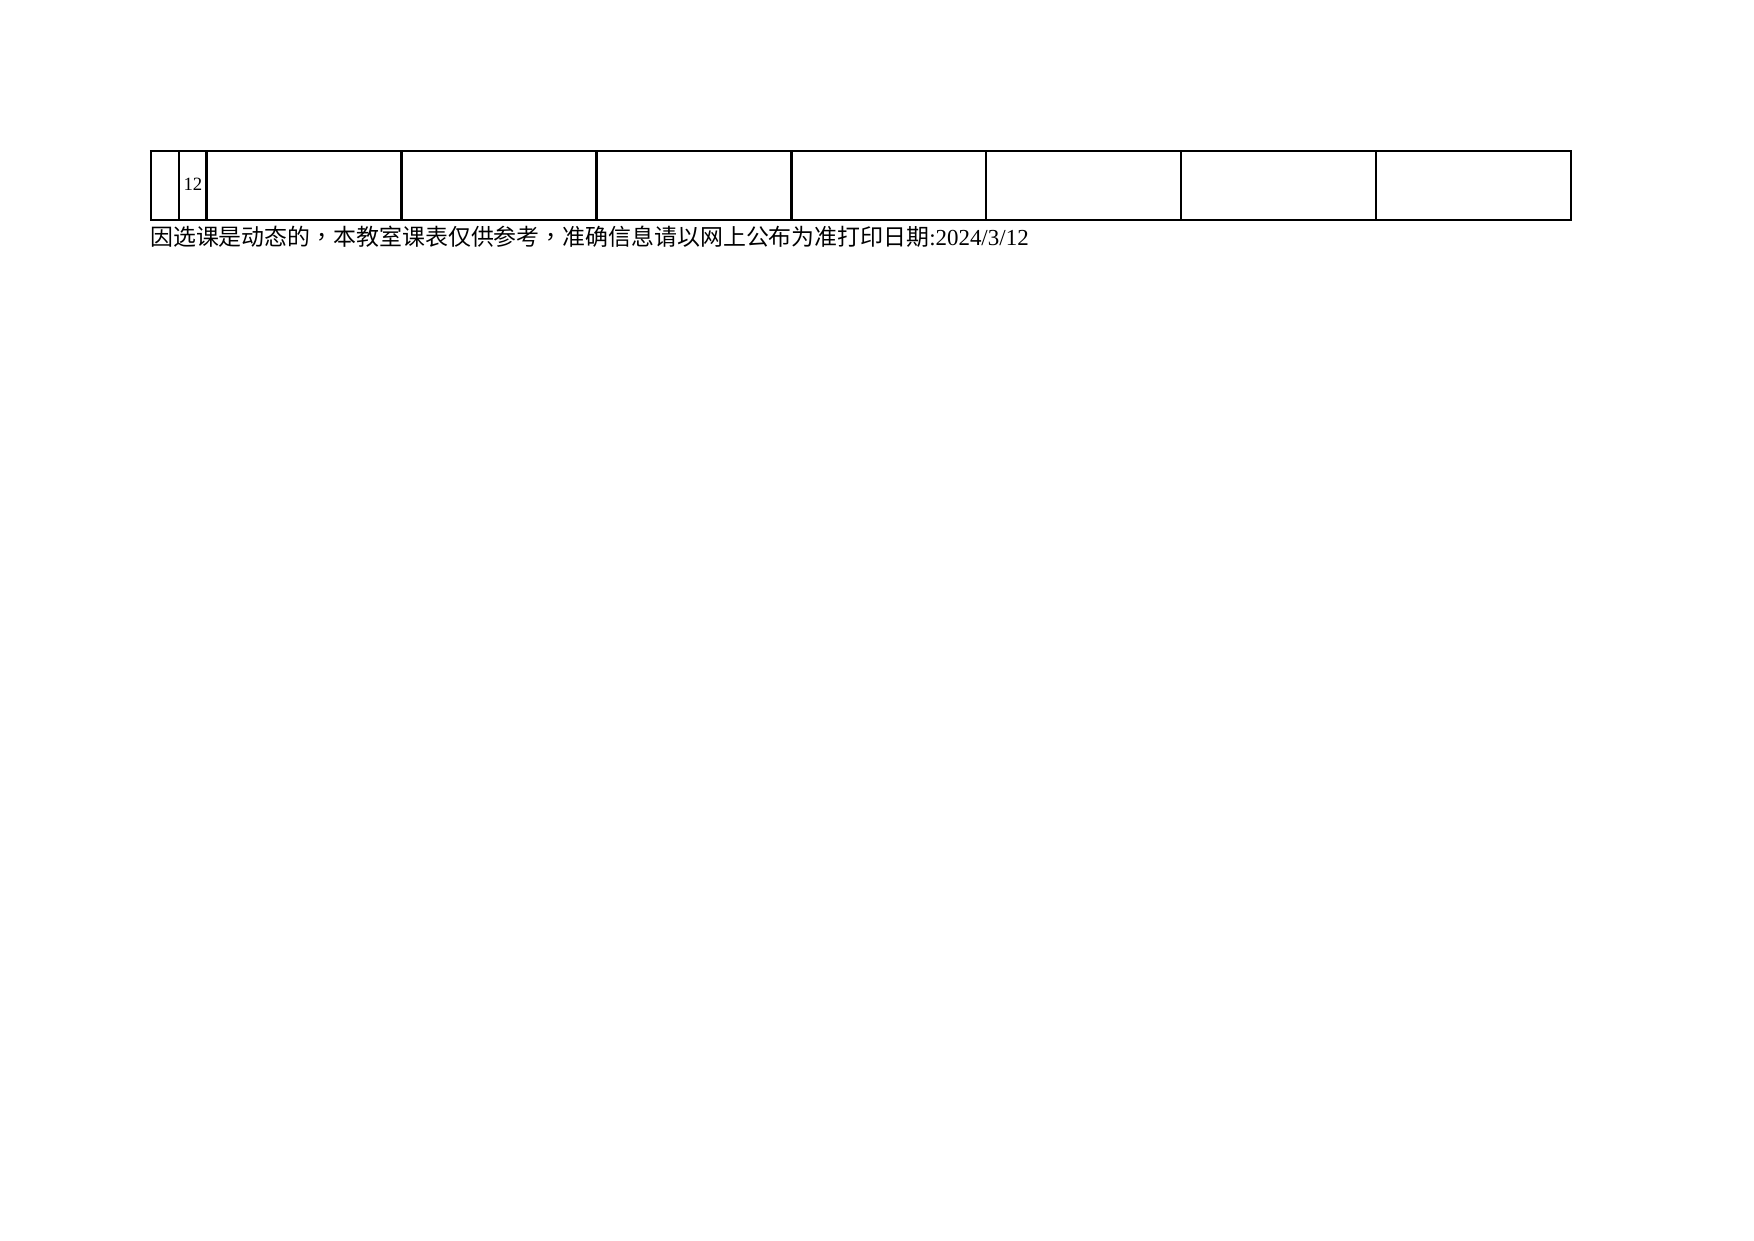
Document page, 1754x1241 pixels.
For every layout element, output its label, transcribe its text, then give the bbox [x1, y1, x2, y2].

table_cell [987, 152, 1180, 219]
table_cell [403, 152, 595, 219]
text 因选课是动态的，本教室课表仅供参考，准确信息请以网上公布为准打印日期:2024/3/12 [150, 221, 1604, 252]
table_cell [598, 152, 790, 219]
table_cell [793, 152, 985, 219]
table_cell [208, 152, 400, 219]
table_cell [1182, 152, 1375, 219]
table_cell [1377, 152, 1570, 219]
table_cell 12 [180, 152, 205, 219]
